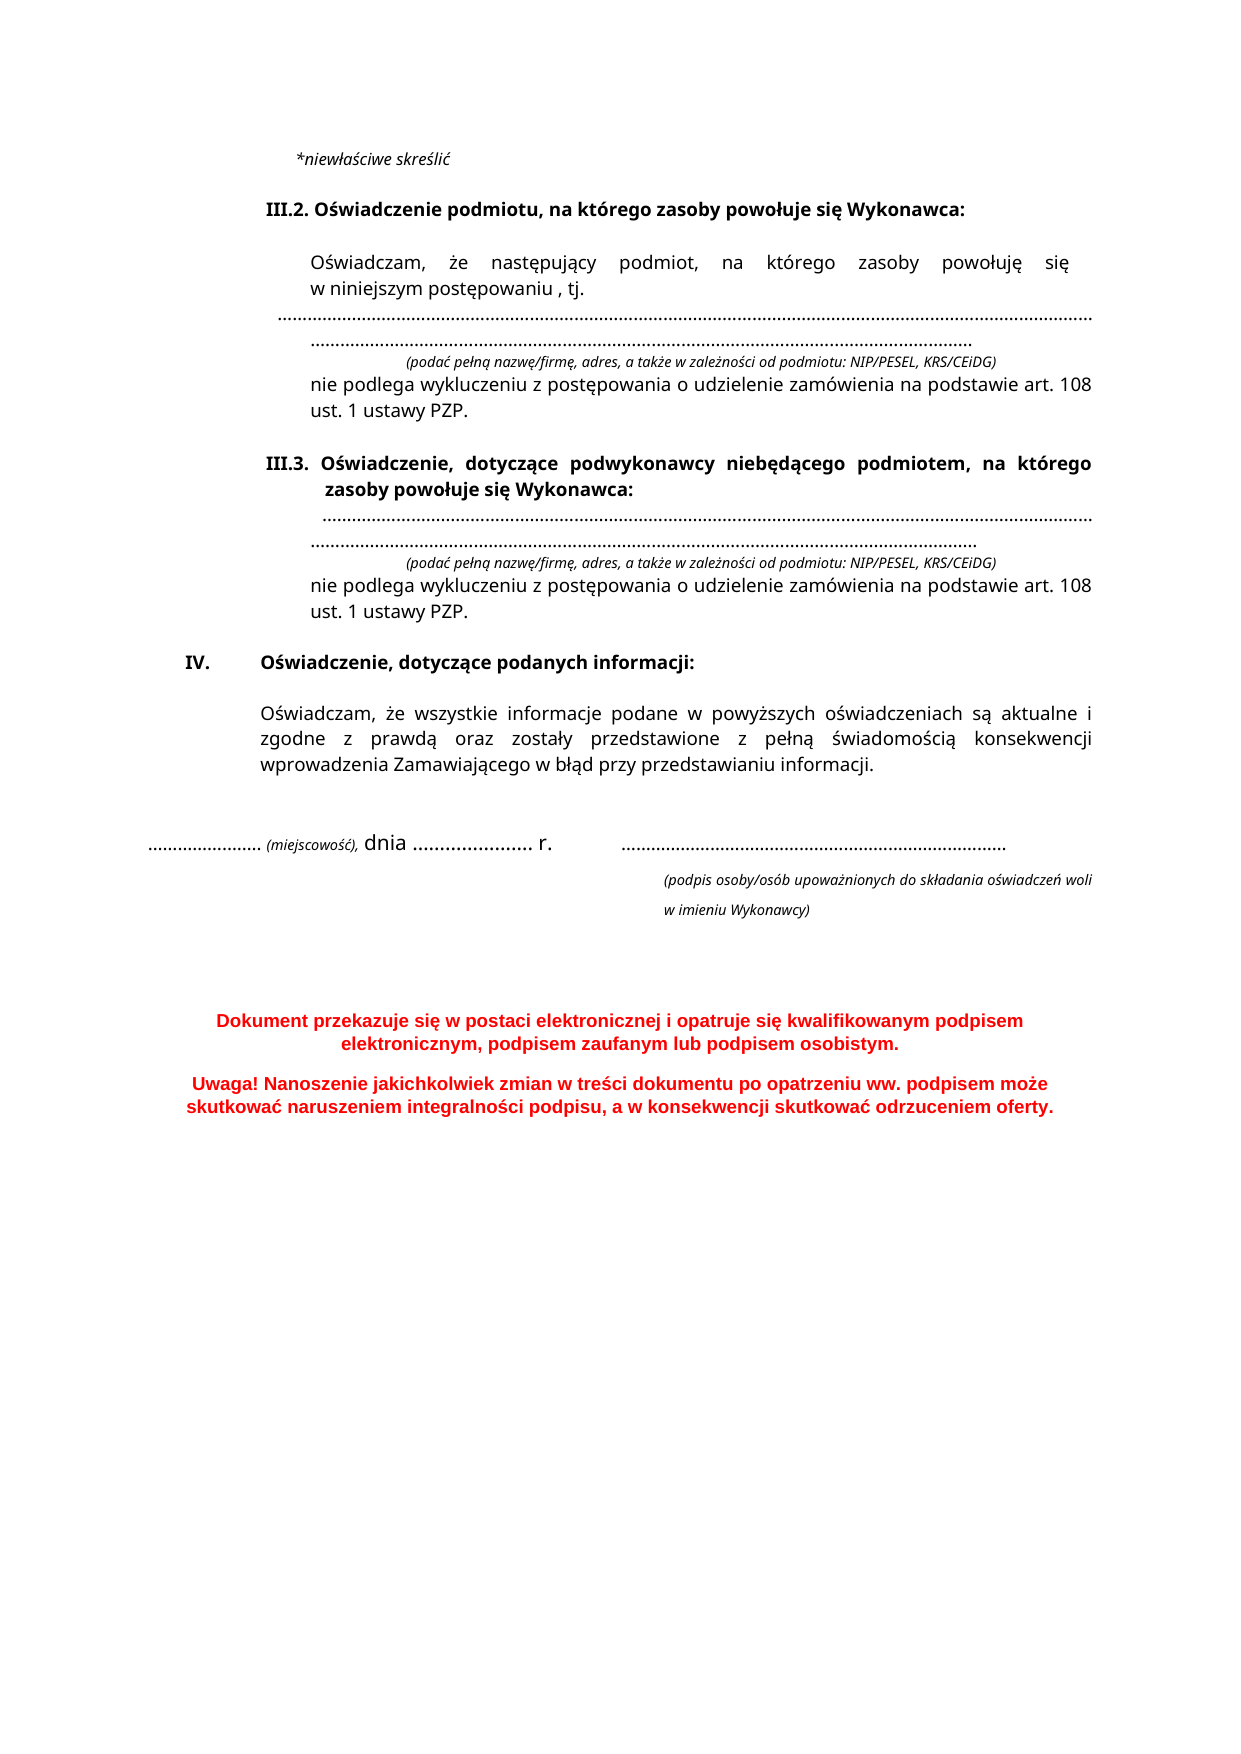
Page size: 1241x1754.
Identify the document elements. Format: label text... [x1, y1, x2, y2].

text ………………………………………………………………………………………………………………………………………………………………………………………………………………………………………………………………… [310, 501, 1093, 552]
text nie podlega wykluczeniu z postępowania o udzielenie zamówienia na podstawie art. 108 ust. 1 ustawy PZP. [310, 572, 1093, 623]
text Oświadczam, że następujący podmiot, na którego zasoby powołuję się w niniejszym postępowaniu , tj. [266, 249, 1093, 300]
text Dokument przekazuje się w postaci elektronicznej i opatruje się kwalifikowanym podpisem elektronicznym, podpisem zaufanym lub podpisem osobistym. [148, 1009, 1093, 1054]
text ………………………………………………………………………………………………………………………………………………………………………………………………………………………………………………..……………………… [266, 300, 1093, 351]
text III.2. Oświadczenie podmiotu, na którego zasoby powołuje się Wykonawca: [266, 196, 1093, 221]
text (podpis osoby/osób upoważnionych do składania oświadczeń woli w imieniu Wykonawcy) [664, 870, 1093, 920]
text …………….……. (miejscowość), dnia …………………. r. …………………………………………………………………… [148, 828, 1093, 856]
text III.3. Oświadczenie, dotyczące podwykonawcy niebędącego podmiotem, na którego zasoby powołuje się Wykonawca: [266, 450, 1093, 501]
text *niewłaściwe skreślić [148, 148, 1093, 170]
text (podać pełną nazwę/firmę, adres, a także w zależności od podmiotu: NIP/PESEL, KRS/CEiDG) [310, 552, 1093, 572]
list Oświadczenie, dotyczące podanych informacji: [185, 649, 1093, 674]
text Oświadczam, że wszystkie informacje podane w powyższych oświadczeniach są aktualne i zgodne z prawdą oraz zostały przedstawione z pełną świadomością konsekwencji wprowadzenia Zamawiającego w błąd przy przedstawianiu informacji. [260, 700, 1093, 777]
text Uwaga! Nanoszenie jakichkolwiek zmian w treści dokumentu po opatrzeniu ww. podpisem może skutkować naruszeniem integralności podpisu, a w konsekwencji skutkować odrzuceniem oferty. [148, 1073, 1093, 1117]
text (podać pełną nazwę/firmę, adres, a także w zależności od podmiotu: NIP/PESEL, KRS/CEiDG) [310, 351, 1093, 371]
text nie podlega wykluczeniu z postępowania o udzielenie zamówienia na podstawie art. 108 ust. 1 ustawy PZP. [310, 371, 1093, 422]
